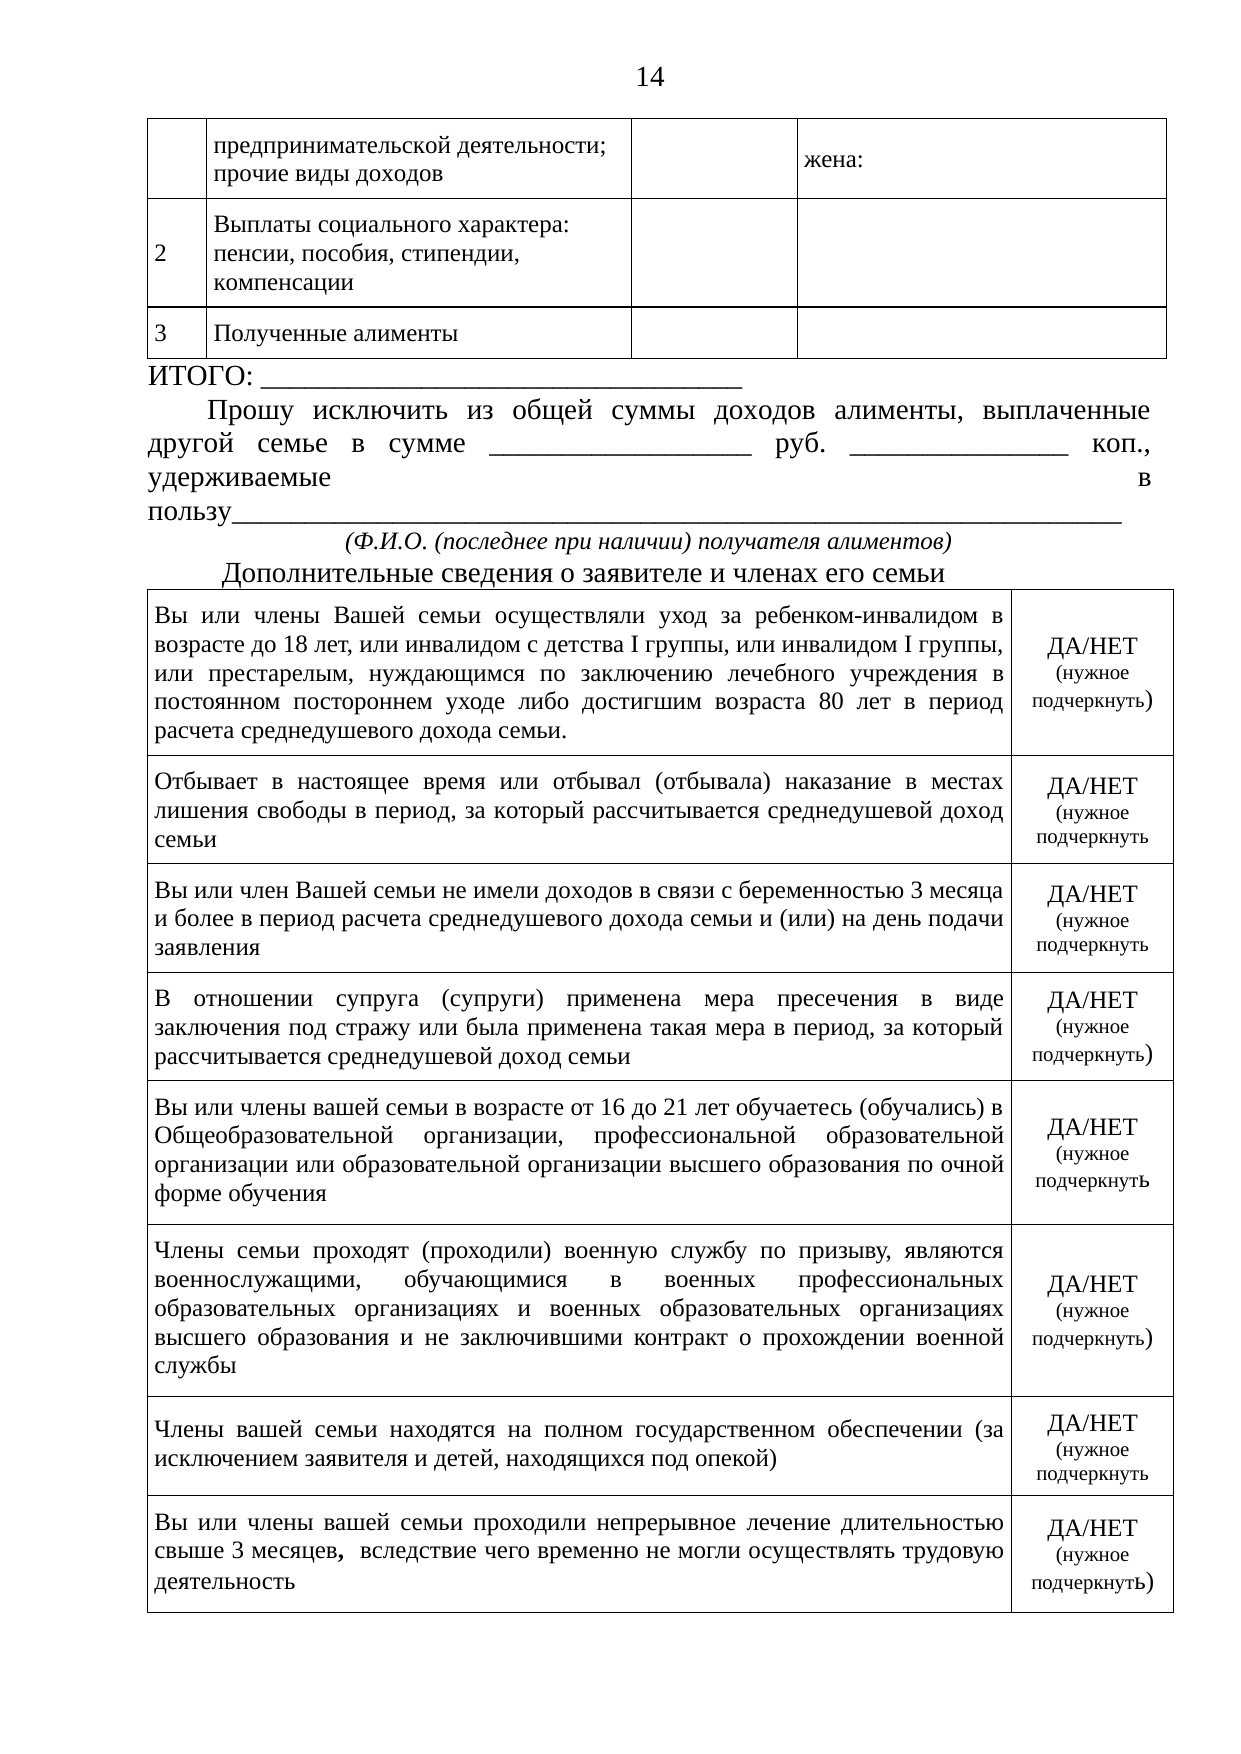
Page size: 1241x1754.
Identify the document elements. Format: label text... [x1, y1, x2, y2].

table_cell [798, 308, 1166, 357]
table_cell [207, 119, 631, 198]
text ИТОГО: _________________________________ [148, 359, 1152, 392]
table_cell ДА/НЕТ (нужное подчеркнуть [1012, 1397, 1173, 1495]
text Дополнительные сведения о заявителе и членах его семьи [148, 555, 1152, 588]
table_cell Полученные алименты [207, 308, 631, 357]
text (Ф.И.О. (последнее при наличии) получателя алиментов) [148, 526, 1152, 555]
table_cell Вы или член Вашей семьи не имели доходов в связи с беременностью 3 месяца и более в период расчета среднедушевого дохода семьи и (или) на день подачи заявления [148, 864, 1011, 972]
table_cell 2 [148, 199, 206, 306]
table_cell ДА/НЕТ (нужное подчеркнуть [1012, 1081, 1173, 1224]
table_header ДА/НЕТ (нужное подчеркнуть) [1012, 590, 1173, 754]
table_cell Вы или члены вашей семьи проходили непрерывное лечение длительностью свыше 3 месяцев, вследствие чего временно не могли осуществлять трудовую деятельность [148, 1496, 1011, 1612]
table_cell ДА/НЕТ (нужное подчеркнуть [1012, 756, 1173, 863]
table_cell ДА/НЕТ (нужное подчеркнуть) [1012, 1496, 1173, 1612]
table_cell 1 [148, 119, 206, 198]
table_cell ДА/НЕТ (нужное подчеркнуть) [1012, 973, 1173, 1080]
text Прошу исключить из общей суммы доходов алименты, выплаченные другой семье в сумме __________________ руб. _______________ коп., удерживаемые в пользу_____________________________________________________________ [148, 392, 1152, 526]
table_cell ДА/НЕТ (нужное подчеркнуть) [1012, 1225, 1173, 1396]
table_cell В отношении супруга (супруги) применена мера пресечения в виде заключения под стражу или была применена такая мера в период, за который рассчитывается среднедушевой доход семьи [148, 973, 1011, 1080]
table_cell Выплаты социального характера: пенсии, пособия, стипендии, компенсации [207, 199, 631, 306]
table_cell [632, 119, 797, 198]
table_header Вы или члены Вашей семьи осуществляли уход за ребенком-инвалидом в возрасте до 18 лет, или инвалидом с детства I группы, или инвалидом I группы, или престарелым, нуждающимся по заключению лечебного учреждения в постоянном постороннем уходе либо достигшим возраста 80 лет в период расчета среднедушевого дохода семьи. [148, 590, 1011, 754]
table_cell Отбывает в настоящее время или отбывал (отбывала) наказание в местах лишения свободы в период, за который рассчитывается среднедушевой доход семьи [148, 756, 1011, 863]
table_cell 3 [148, 308, 206, 357]
table_cell [632, 308, 797, 357]
table_cell [798, 199, 1166, 306]
table_cell Члены семьи проходят (проходили) военную службу по призыву, являются военнослужащими, обучающимися в военных профессиональных образовательных организациях и военных образовательных организациях высшего образования и не заключившими контракт о прохождении военной службы [148, 1225, 1011, 1396]
table_cell жена: [798, 119, 1166, 198]
table_cell Вы или члены вашей семьи в возрасте от 16 до 21 лет обучаетесь (обучались) в Общеобразовательной организации, профессиональной образовательной организации или образовательной организации высшего образования по очной форме обучения [148, 1081, 1011, 1224]
table_cell Члены вашей семьи находятся на полном государственном обеспечении (за исключением заявителя и детей, находящихся под опекой) [148, 1397, 1011, 1495]
table_cell [632, 199, 797, 306]
table_cell ДА/НЕТ (нужное подчеркнуть [1012, 864, 1173, 972]
